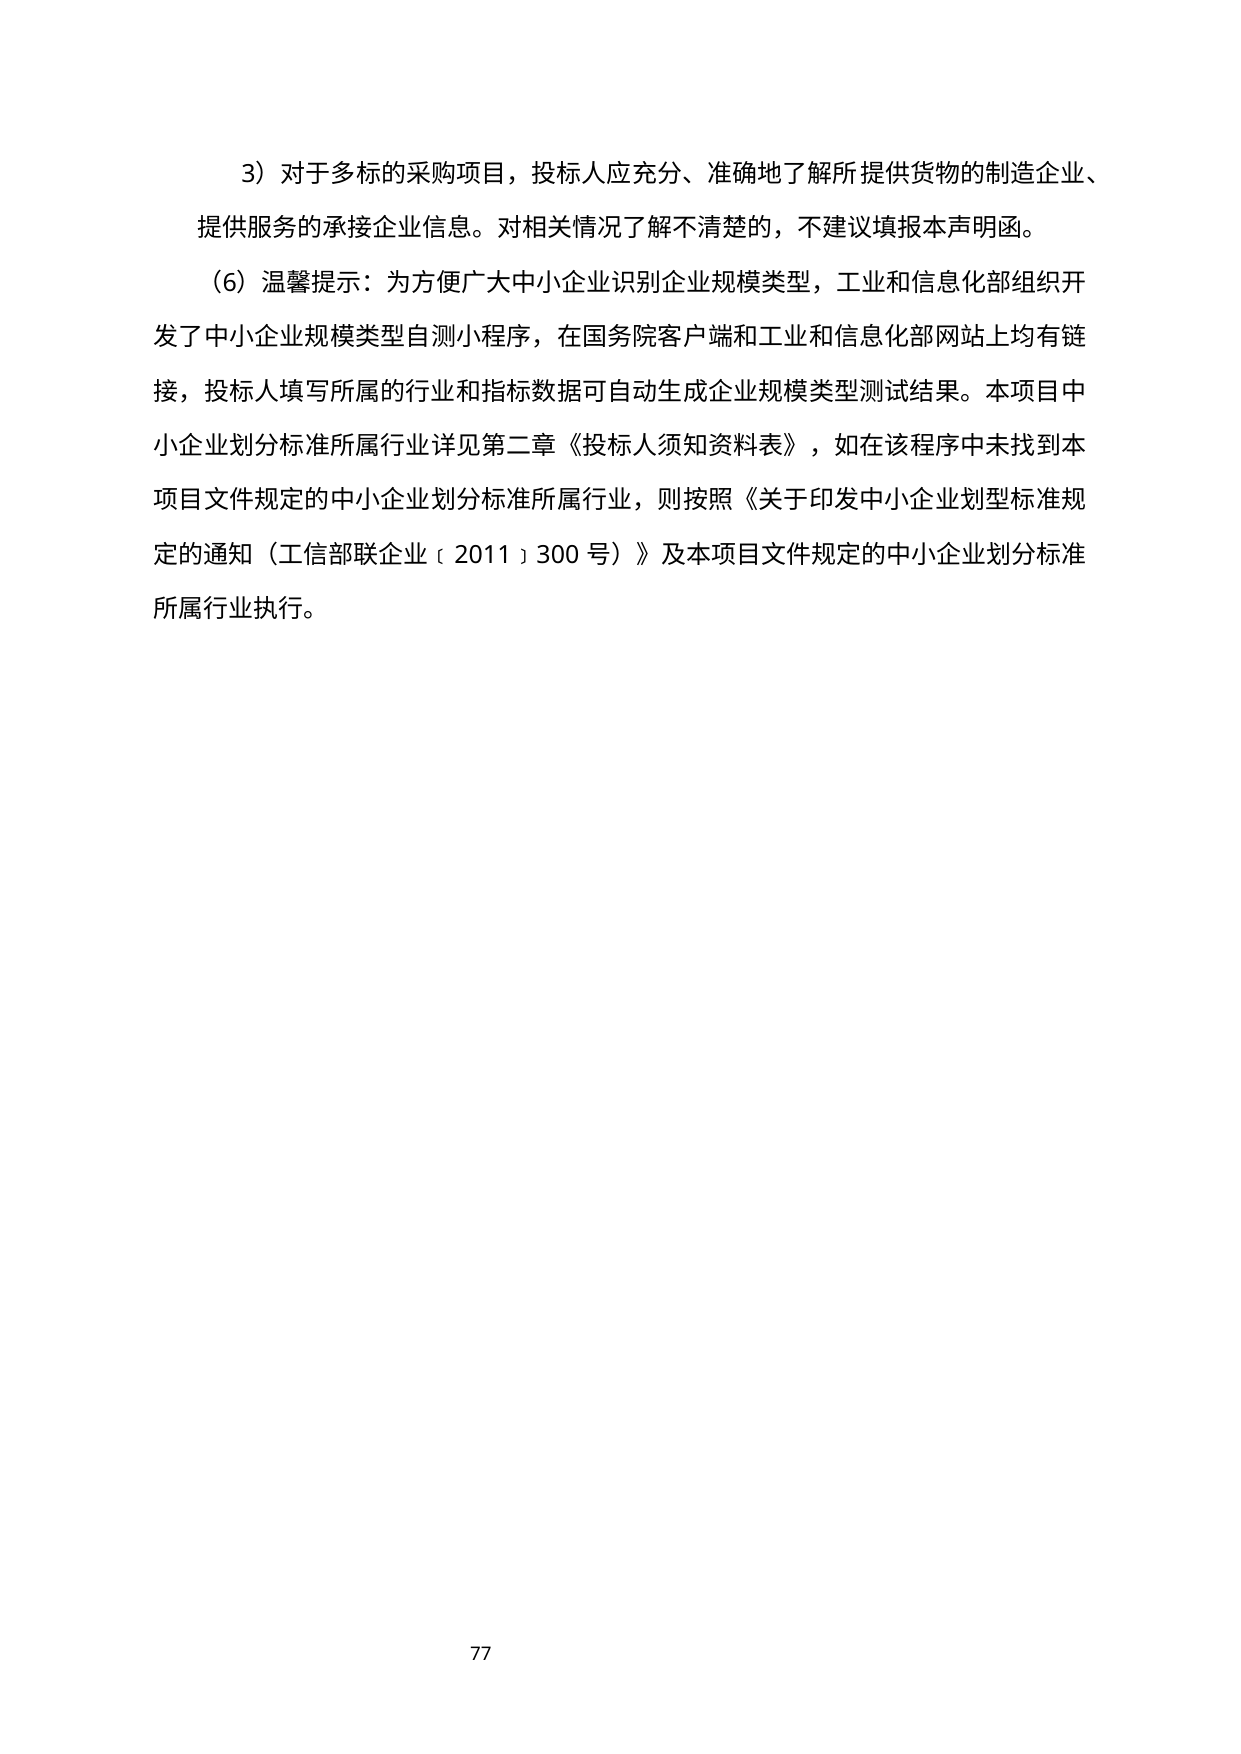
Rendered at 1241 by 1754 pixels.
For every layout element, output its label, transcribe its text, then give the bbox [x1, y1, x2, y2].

text 3）对于多标的采购项目，投标人应充分、准确地了解所提供货物的制造企业、提供服务的承接企业信息。对相关情况了解不清楚的，不建议填报本声明函。 [197, 153, 1087, 244]
text （6）温馨提示：为方便广大中小企业识别企业规模类型，工业和信息化部组织开发了中小企业规模类型自测小程序，在国务院客户端和工业和信息化部网站上均有链接，投标人填写所属的行业和指标数据可自动生成企业规模类型测试结果。本项目中小企业划分标准所属行业详见第二章《投标人须知资料表》，如在该程序中未找到本项目文件规定的中小企业划分标准所属行业，则按照《关于印发中小企业划型标准规定的通知（工信部联企业﹝2011﹞300 号）》及本项目文件规定的中小企业划分标准所属行业执行。 [153, 262, 1087, 625]
